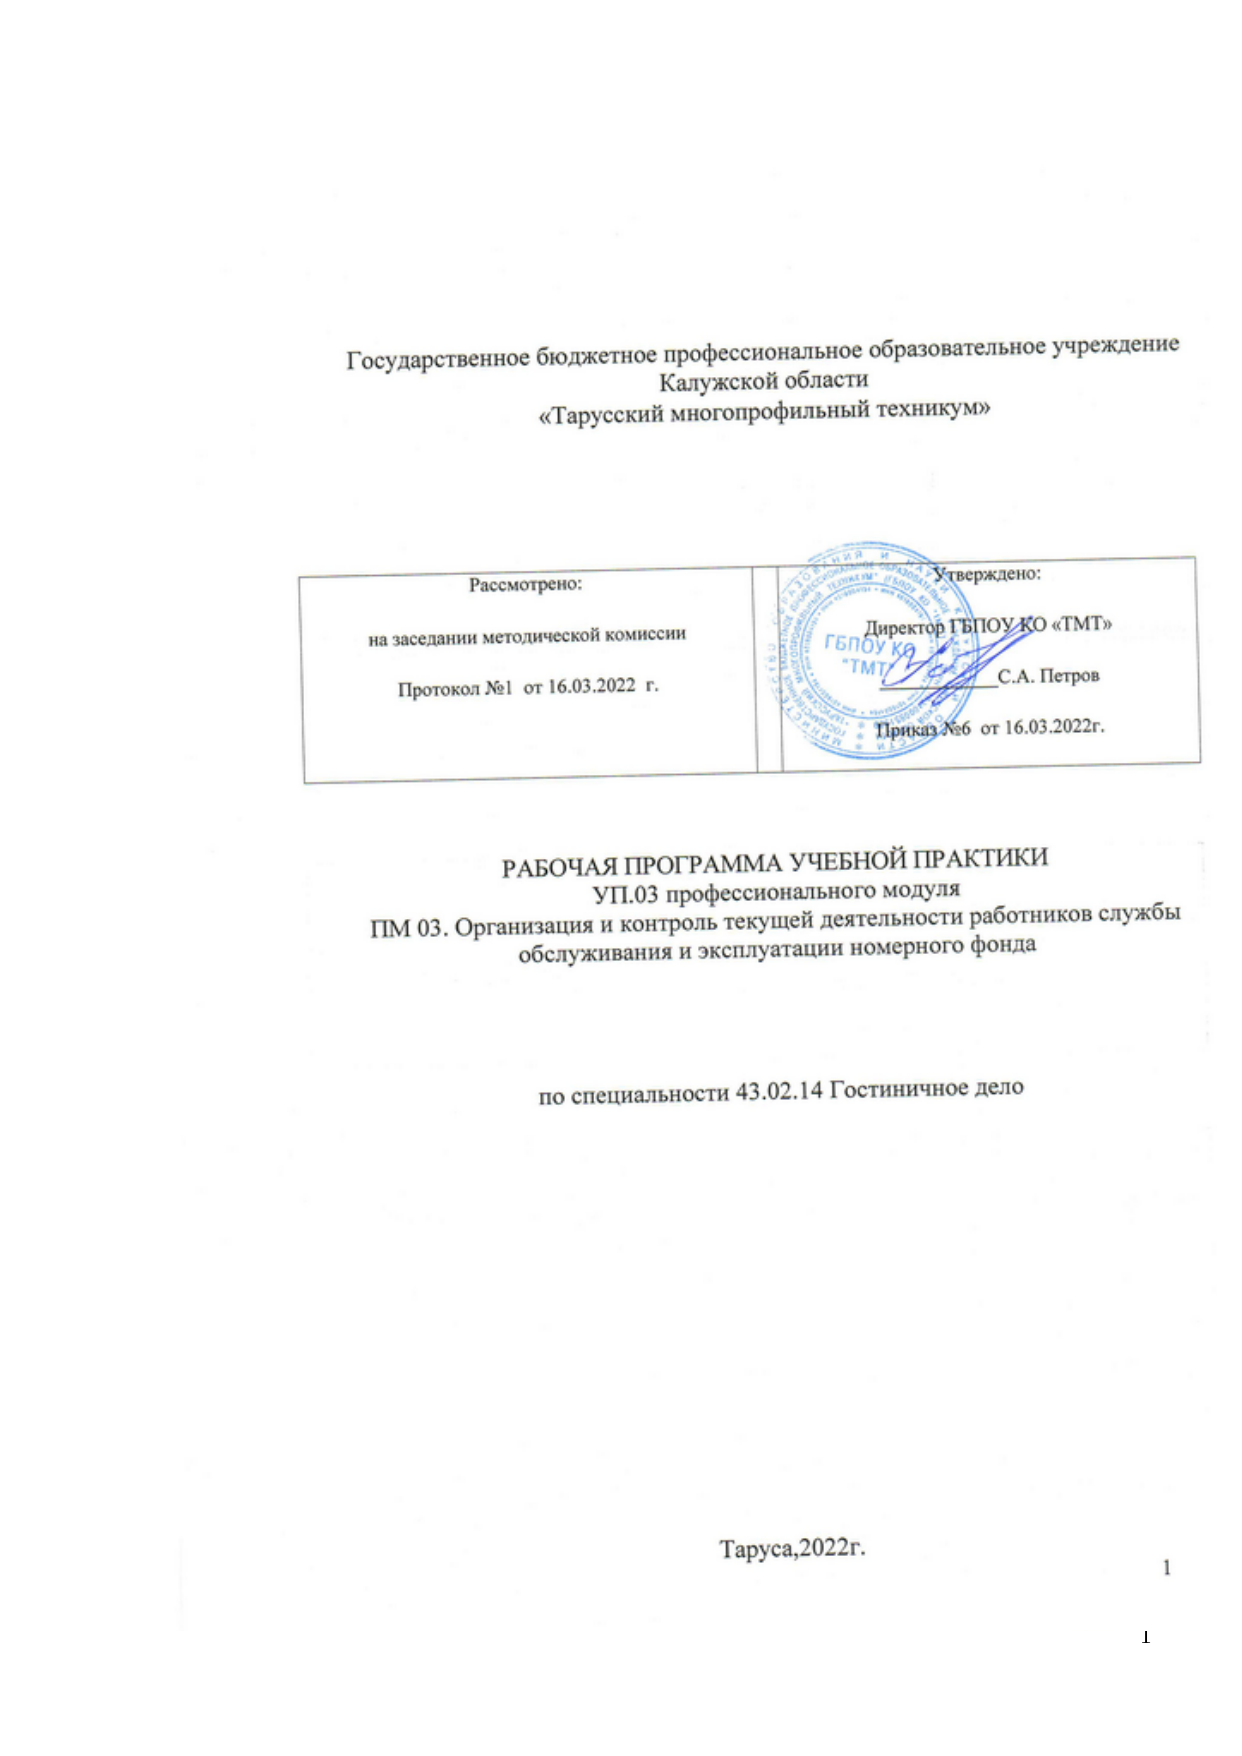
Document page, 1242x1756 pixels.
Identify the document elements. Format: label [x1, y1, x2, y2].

picture [166, 160, 1229, 1631]
